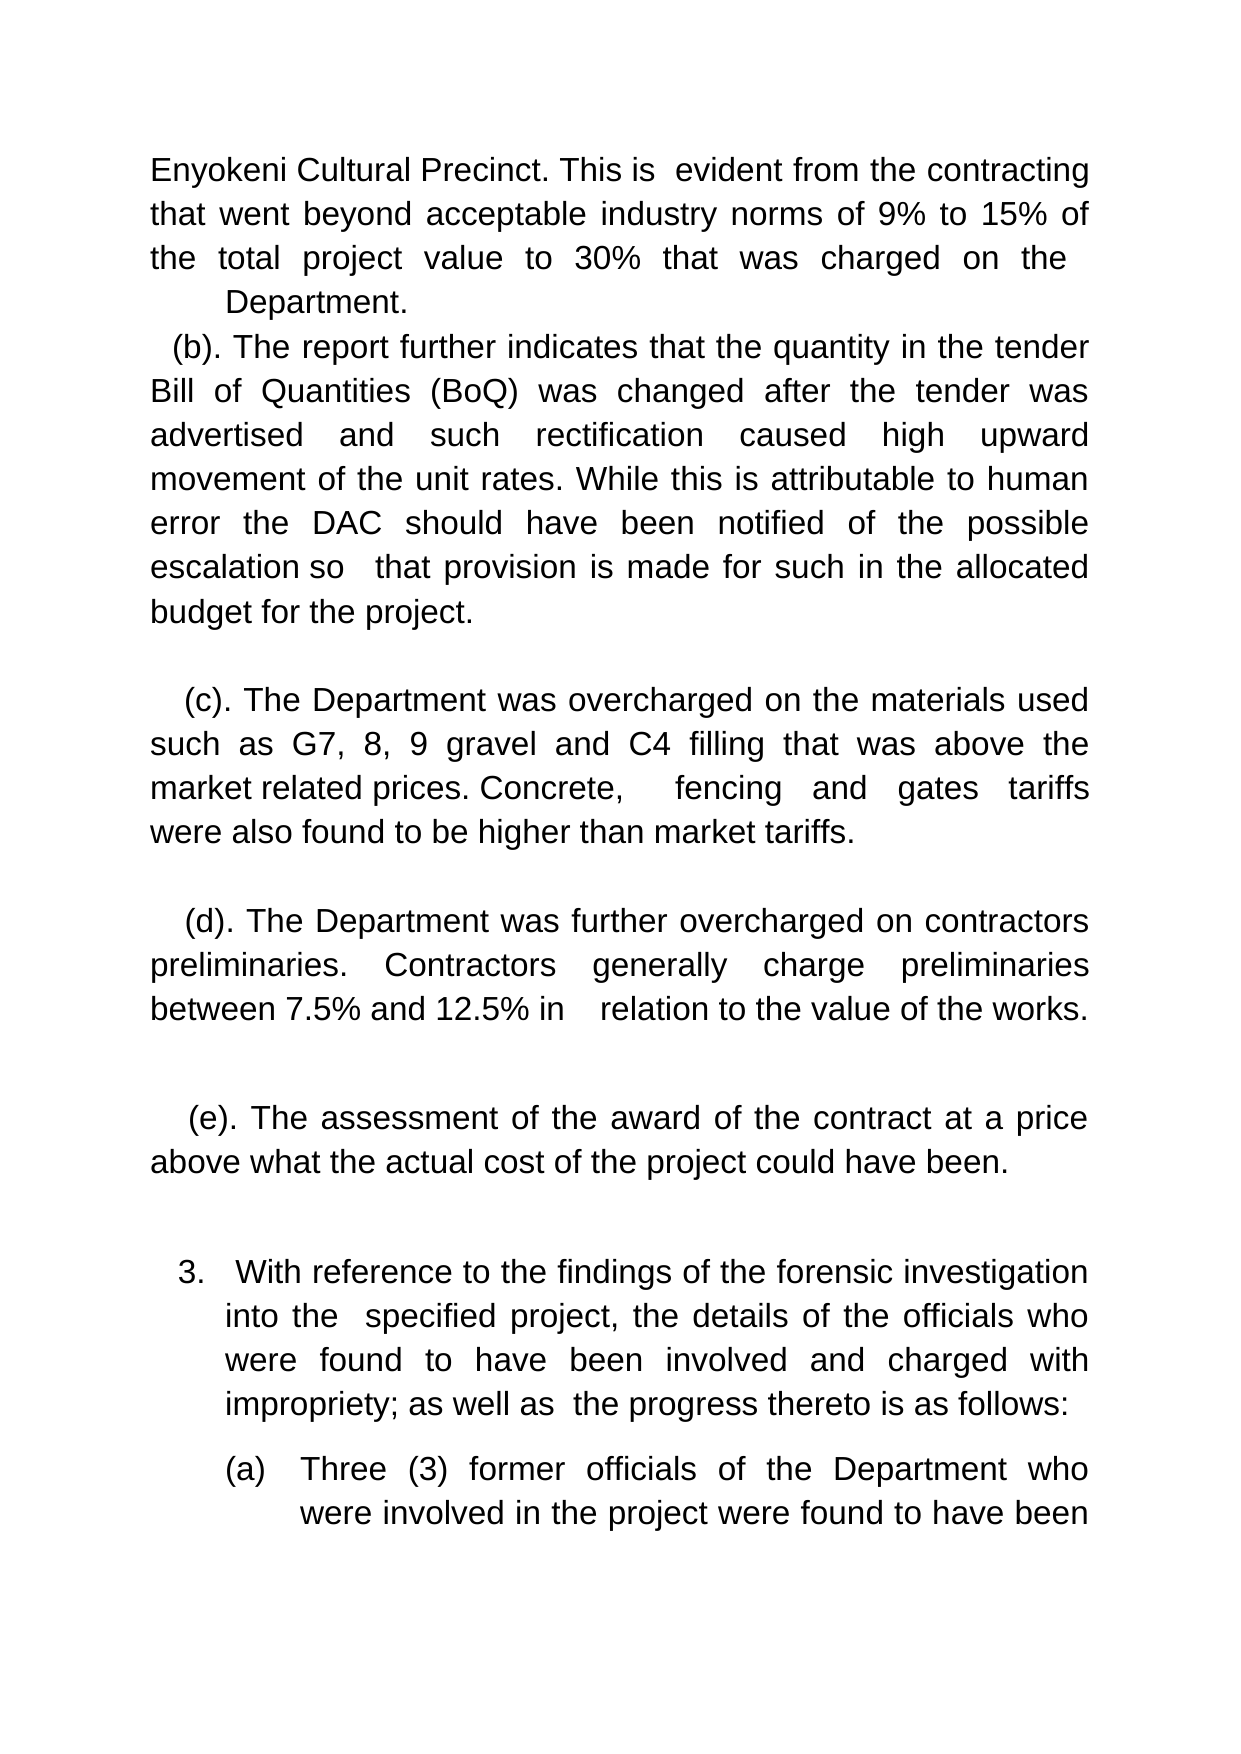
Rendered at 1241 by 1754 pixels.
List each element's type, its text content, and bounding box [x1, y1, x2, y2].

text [150, 150, 1090, 321]
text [150, 1449, 1090, 1532]
text (c). The Department was overcharged on the materials used such as G7, 8, 9 gravel and C4 filling that was above the market related prices. Concrete, fencing and gates tariffs were also found to be higher than market tariffs. [150, 680, 1090, 851]
text 3. With reference to the findings of the forensic investigation into the specified project, the details of the officials who were found to have been involved and charged with impropriety; as well as the progress thereto is as follows: [150, 1252, 1090, 1423]
text (d). The Department was further overcharged on contractors preliminaries. Contractors generally charge preliminaries between 7.5% and 12.5% in relation to the value of the works. [150, 901, 1090, 1028]
text (e). The assessment of the award of the contract at a price above what the actual cost of the project could have been. [150, 1098, 1090, 1181]
text (b). The report further indicates that the quantity in the tender Bill of Quantities (BoQ) was changed after the tender was advertised and such rectification caused high upward movement of the unit rates. While this is attributable to human error the DAC should have been notified of the possible escalation so that provision is made for such in the allocated budget for the project. [150, 327, 1090, 630]
